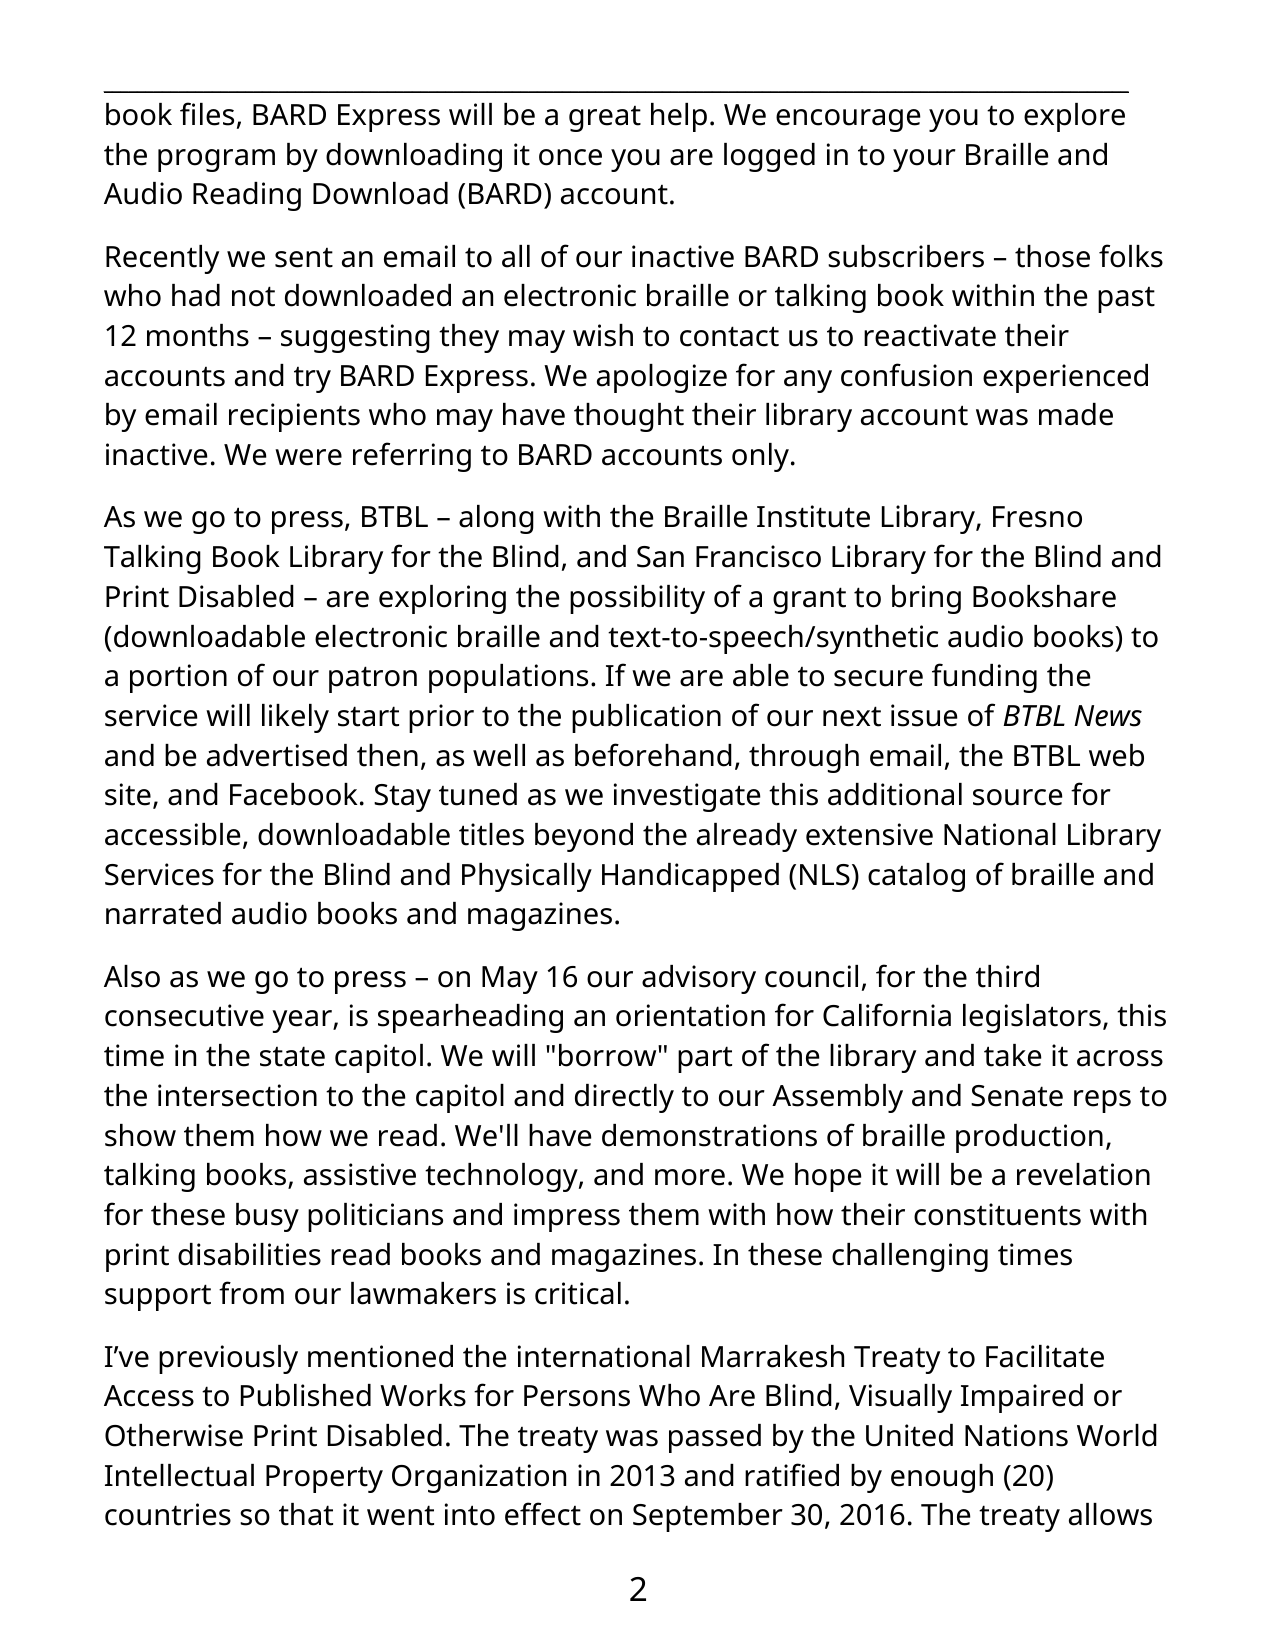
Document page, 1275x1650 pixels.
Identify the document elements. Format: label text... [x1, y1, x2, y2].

text Also as we go to press – on May 16 our advisory council, for the third consecutive year, is spearheading an orientation for California legislators, this time in the state capitol. We will "borrow" part of the library and take it across the intersection to the capitol and directly to our Assembly and Senate reps to show them how we read. We'll have demonstrations of braille production, talking books, assistive technology, and more. We hope it will be a revelation for these busy politicians and impress them with how their constituents with print disabilities read books and magazines. In these challenging times support from our lawmakers is critical. [103, 956, 1171, 1313]
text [103, 94, 1171, 213]
text Recently we sent an email to all of our inactive BARD subscribers – those folks who had not downloaded an electronic braille or talking book within the past 12 months – suggesting they may wish to contact us to reactivate their accounts and try BARD Express. We apologize for any confusion experienced by email recipients who may have thought their library account was made inactive. We were referring to BARD accounts only. [103, 236, 1171, 474]
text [103, 1336, 1171, 1534]
text As we go to press, BTBL – along with the Braille Institute Library, Fresno Talking Book Library for the Blind, and San Francisco Library for the Blind and Print Disabled – are exploring the possibility of a grant to bring Bookshare (downloadable electronic braille and text-to-speech/synthetic audio books) to a portion of our patron populations. If we are able to secure funding the service will likely start prior to the publication of our next issue of BTBL News and be advertised then, as well as beforehand, through email, the BTBL web site, and Facebook. Stay tuned as we investigate this additional source for accessible, downloadable titles beyond the already extensive National Library Services for the Blind and Physically Handicapped (NLS) catalog of braille and narrated audio books and magazines. [103, 497, 1171, 933]
